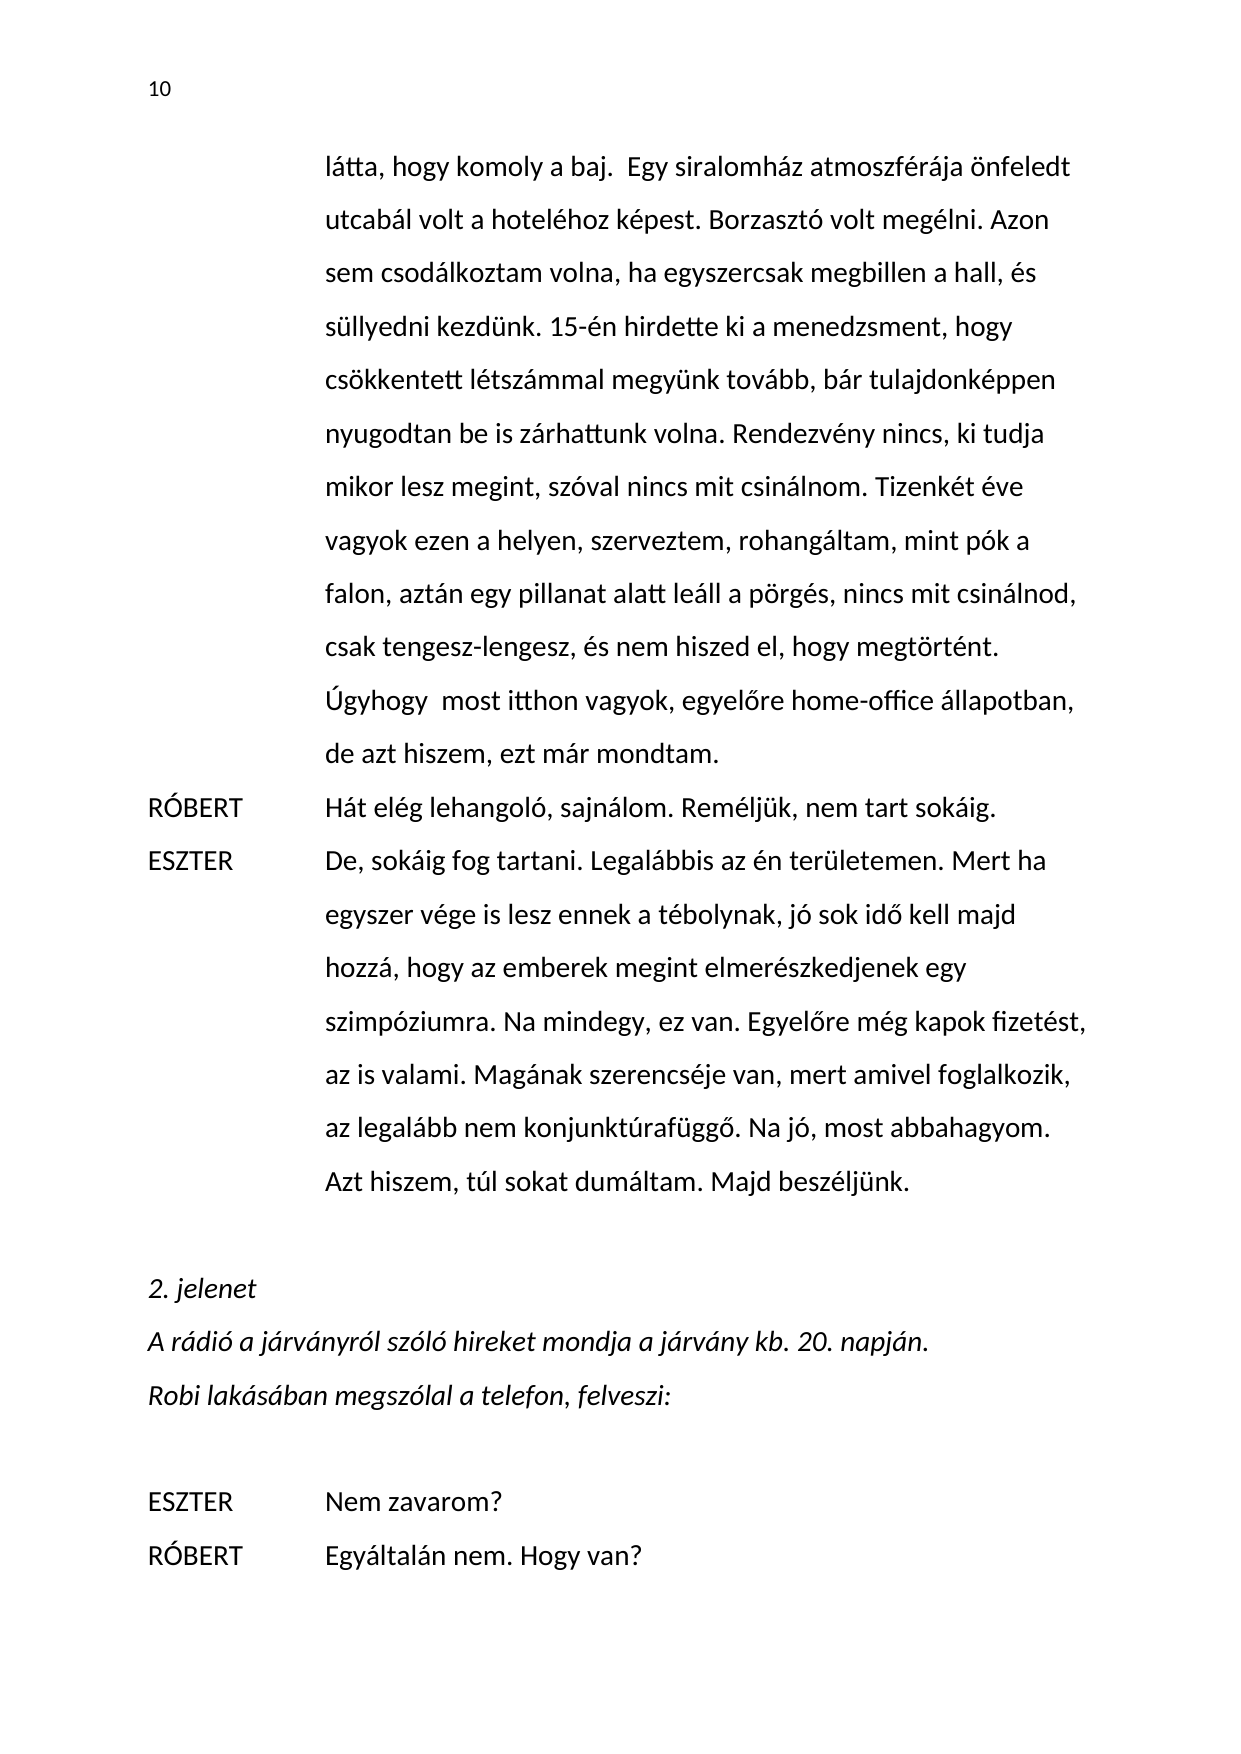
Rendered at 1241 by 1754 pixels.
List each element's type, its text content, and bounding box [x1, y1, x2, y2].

text ESZTER De, sokáig fog tartani. Legalábbis az én területemen. Mert ha egyszer vége is lesz ennek a tébolynak, jó sok idő kell majd hozzá, hogy az emberek megint elmerészkedjenek egy szimpóziumra. Na mindegy, ez van. Egyelőre még kapok fizetést, az is valami. Magának szerencséje van, mert amivel foglalkozik, az legalább nem konjunktúrafüggő. Na jó, most abbahagyom. Azt hiszem, túl sokat dumáltam. Majd beszéljünk. [148, 842, 1093, 1198]
text RÓBERT Hát elég lehangoló, sajnálom. Reméljük, nem tart sokáig. [148, 789, 1093, 824]
text ESZTER Nem zavarom? [148, 1483, 1093, 1519]
text 2. jelenet [148, 1270, 1093, 1305]
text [148, 148, 1093, 771]
text Robi lakásában megszólal a telefon, felveszi: [148, 1377, 1093, 1412]
text A rádió a járványról szóló hireket mondja a járvány kb. 20. napján. [148, 1323, 1093, 1359]
text RÓBERT Egyáltalán nem. Hogy van? [148, 1537, 1093, 1573]
